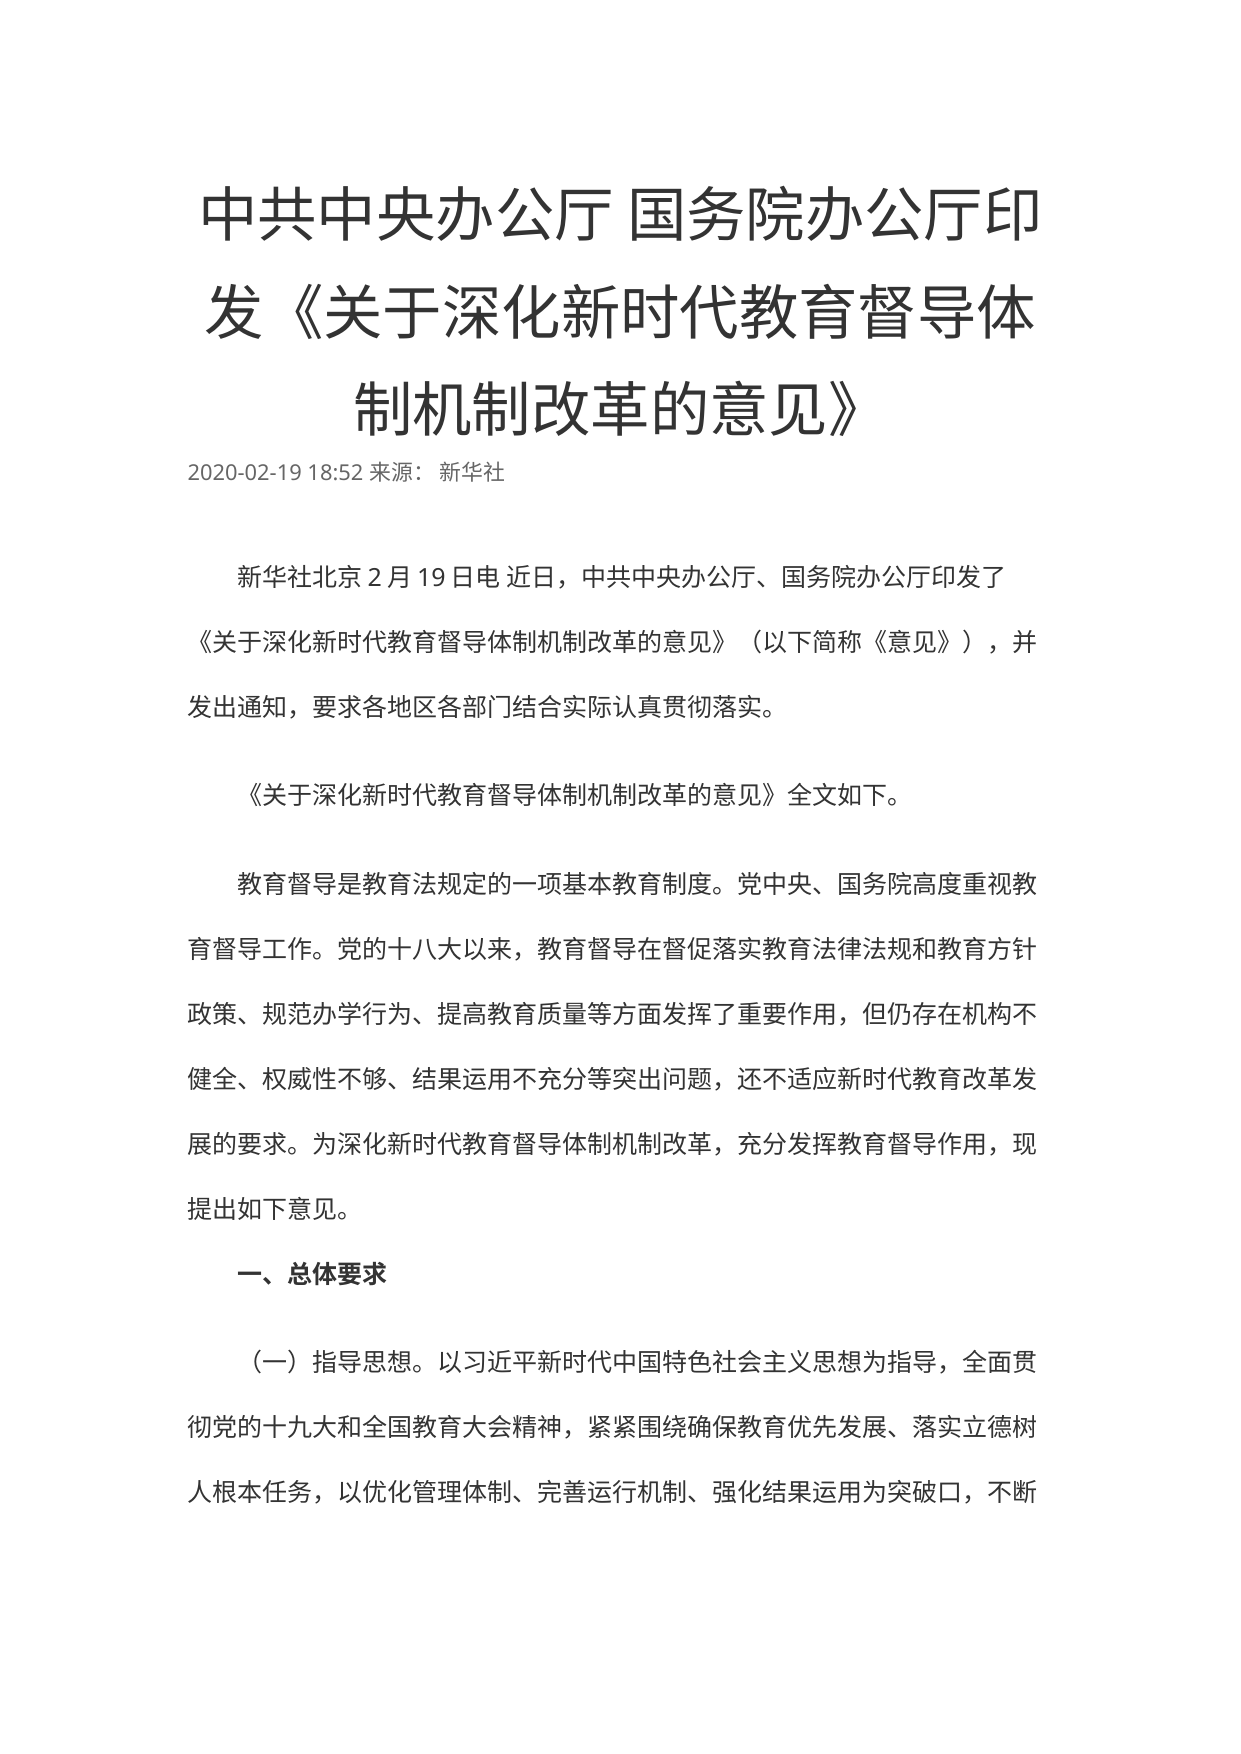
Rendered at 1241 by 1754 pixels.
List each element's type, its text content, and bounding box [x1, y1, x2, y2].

text 2020-02-19 18:52 来源： 新华社 [187, 454, 1053, 487]
text 《关于深化新时代教育督导体制机制改革的意见》全文如下。 [187, 761, 1053, 826]
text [187, 1328, 1053, 1523]
text 中共中央办公厅 国务院办公厅印发《关于深化新时代教育督导体制机制改革的意见》 [187, 162, 1053, 454]
text 新华社北京2月19日电 近日，中共中央办公厅、国务院办公厅印发了《关于深化新时代教育督导体制机制改革的意见》（以下简称《意见》），并发出通知，要求各地区各部门结合实际认真贯彻落实。 [187, 543, 1053, 738]
text 一、总体要求 [187, 1240, 1053, 1305]
text 教育督导是教育法规定的一项基本教育制度。党中央、国务院高度重视教育督导工作。党的十八大以来，教育督导在督促落实教育法律法规和教育方针政策、规范办学行为、提高教育质量等方面发挥了重要作用，但仍存在机构不健全、权威性不够、结果运用不充分等突出问题，还不适应新时代教育改革发展的要求。为深化新时代教育督导体制机制改革，充分发挥教育督导作用，现提出如下意见。 [187, 850, 1053, 1240]
